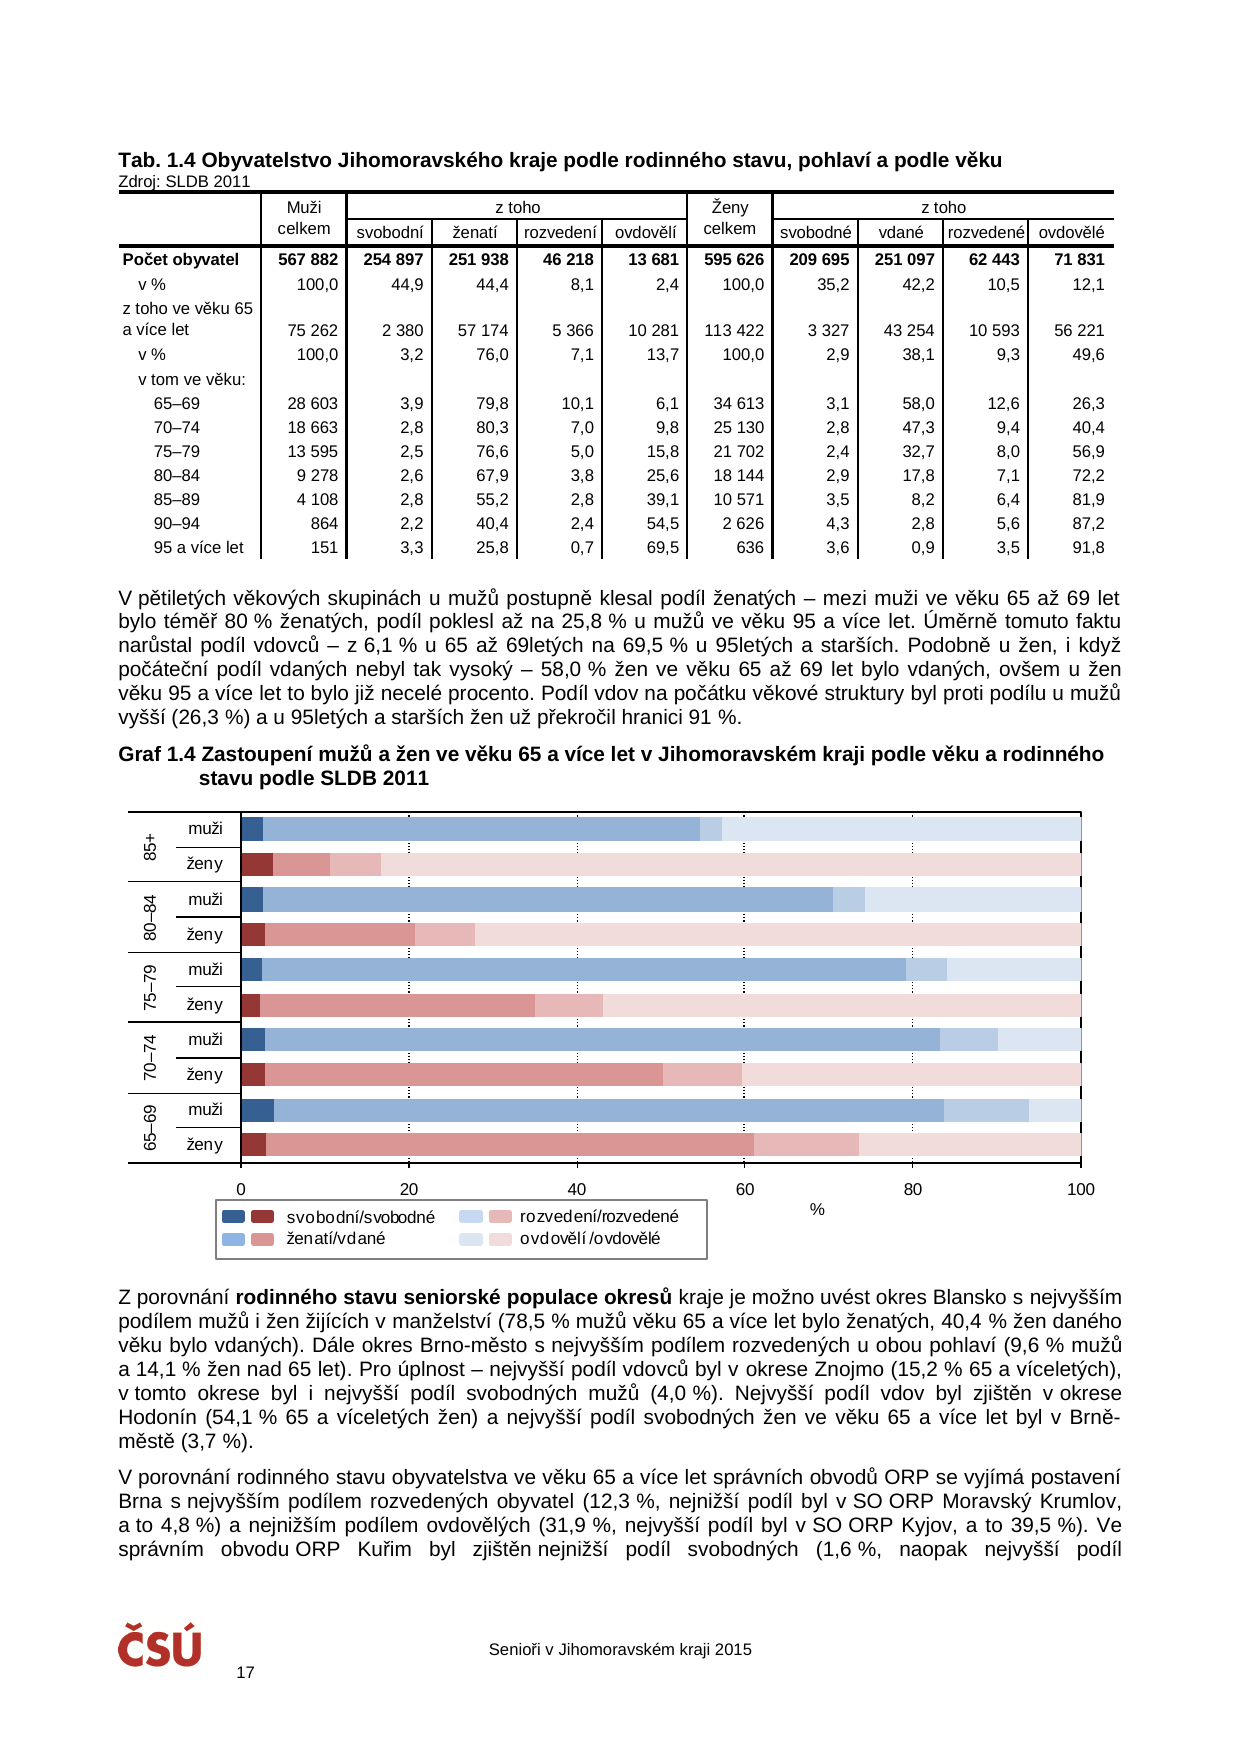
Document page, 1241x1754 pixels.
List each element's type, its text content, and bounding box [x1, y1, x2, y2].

text Tab. 1.4 Obyvatelstvo Jihomoravského kraje podle rodinného stavu, pohlaví a podle věku [118, 148, 1122, 172]
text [118, 1465, 1122, 1561]
picture [118, 1622, 201, 1667]
text Z porovnání rodinného stavu seniorské populace okresů kraje je možno uvést okres Blansko s nejvyšším podílem mužů i žen žijících v manželství (78,5 % mužů věku 65 a více let bylo ženatých, 40,4 % žen daného věku bylo vdaných). Dále okres Brno-město s nejvyšším podílem rozvedených u obou pohlaví (9,6 % mužů a 14,1 % žen nad 65 let). Pro úplnost – nejvyšší podíl vdovců byl v okrese Znojmo (15,2 % 65 a víceletých), v tomto okrese byl i nejvyšší podíl svobodných mužů (4,0 %). Nejvyšší podíl vdov byl zjištěn v okrese Hodonín (54,1 % 65 a víceletých žen) a nejvyšší podíl svobodných žen ve věku 65 a více let byl v Brně-městě (3,7 %). [118, 1285, 1122, 1452]
text Zdroj: SLDB 2011 [118, 172, 1122, 191]
text stavu podle SLDB 2011 [118, 766, 1122, 789]
text V pětiletých věkových skupinách u mužů postupně klesal podíl ženatých – mezi muži ve věku 65 až 69 let bylo téměř 80 % ženatých, podíl poklesl až na 25,8 % u mužů ve věku 95 a více let. Úměrně tomuto faktu narůstal podíl vdovců – z 6,1 % u 65 až 69letých na 69,5 % u 95letých a starších. Podobně u žen, i když počáteční podíl vdaných nebyl tak vysoký – 58,0 % žen ve věku 65 až 69 let bylo vdaných, ovšem u žen věku 95 a více let to bylo již necelé procento. Podíl vdov na počátku věkové struktury byl proti podílu u mužů vyšší (26,3 %) a u 95letých a starších žen už překročil hranici 91 %. [118, 585, 1122, 729]
text Graf 1.4 Zastoupení mužů a žen ve věku 65 a více let v Jihomoravském kraji podle věku a rodinného [118, 742, 1122, 766]
